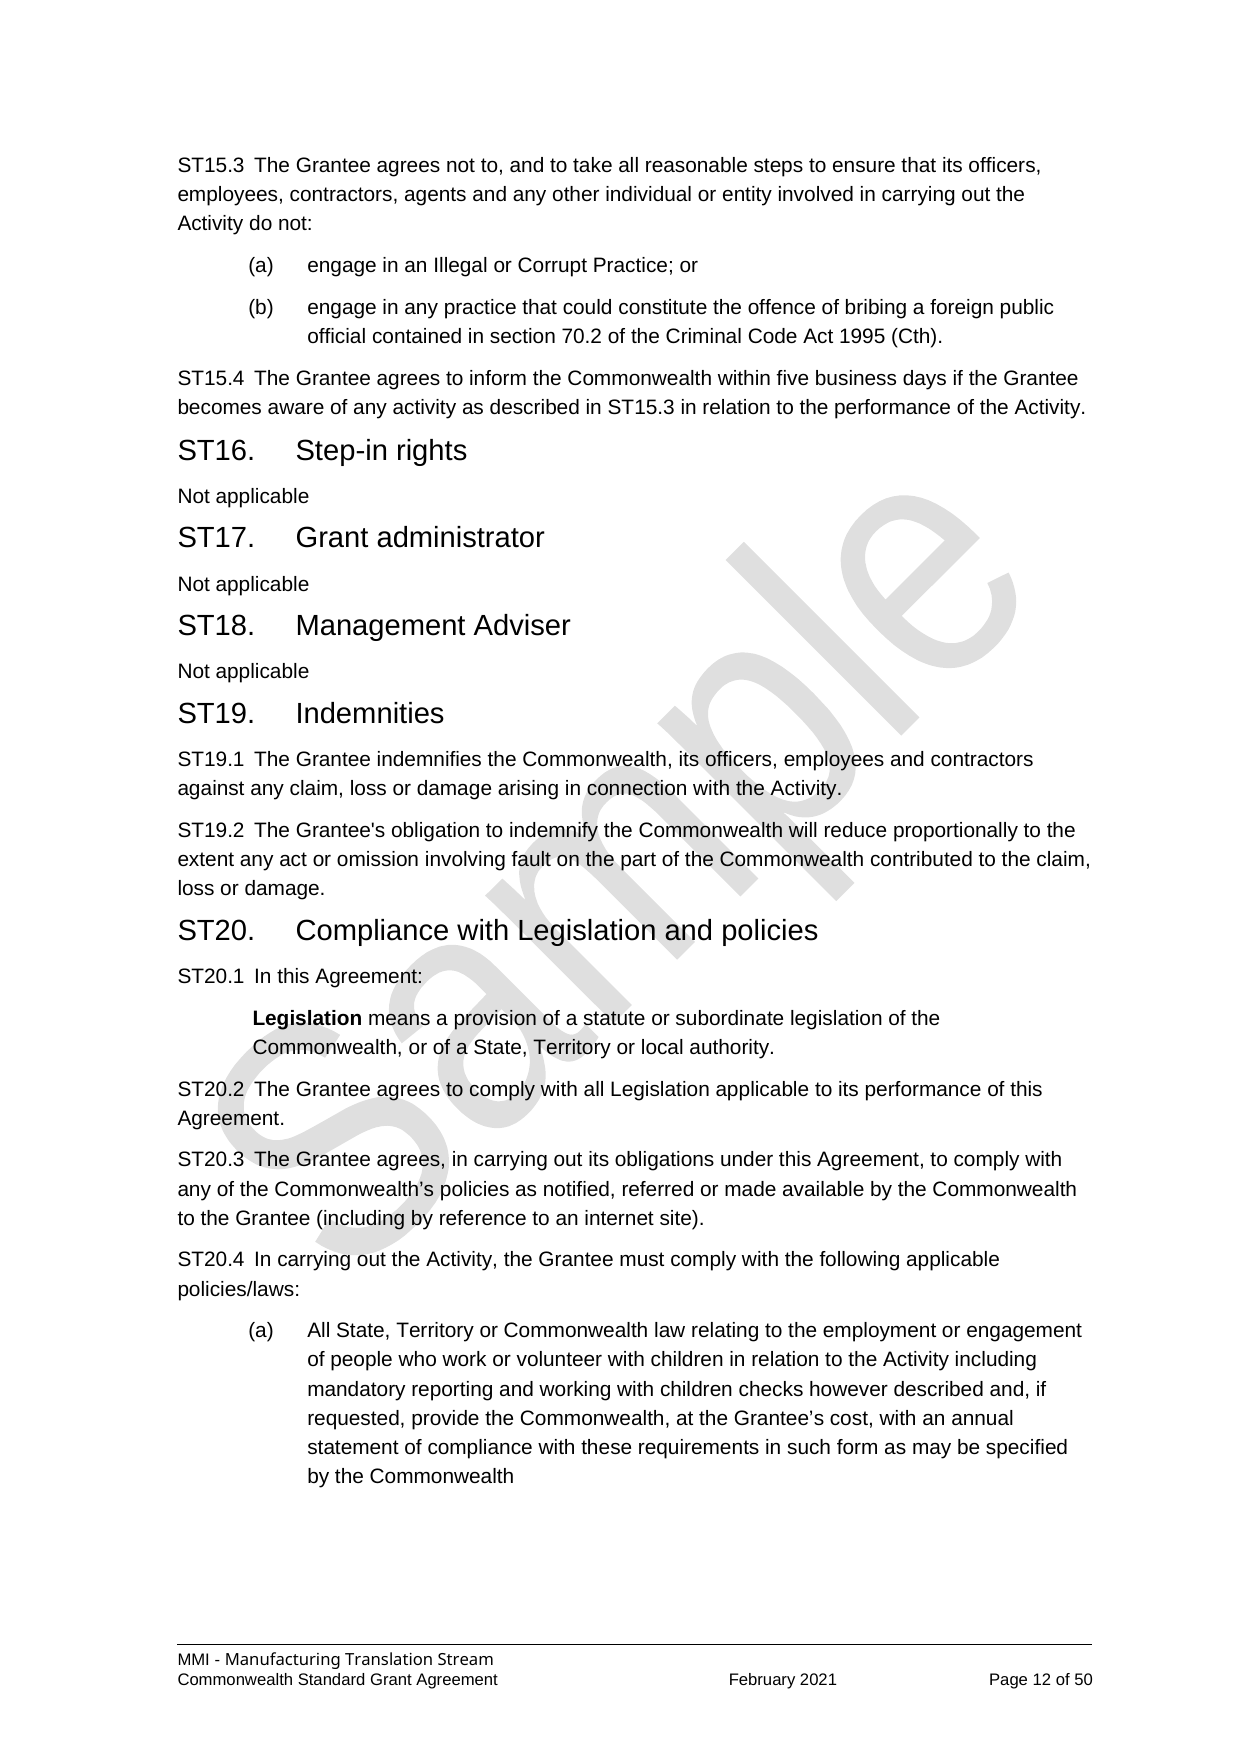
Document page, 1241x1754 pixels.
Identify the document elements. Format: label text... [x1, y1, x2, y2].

text ST15.4 The Grantee agrees to inform the Commonwealth within five business days if the Grantee becomes aware of any activity as described in ST15.3 in relation to the performance of the Activity. [177, 360, 1092, 418]
subtitle Grant administrator [177, 520, 1092, 554]
text ST20.4 In carrying out the Activity, the Grantee must comply with the following applicable policies/laws: [177, 1242, 1092, 1300]
text Not applicable [177, 479, 1092, 508]
subtitle Compliance with Legislation and policies [177, 913, 1092, 946]
text ST20.3 The Grantee agrees, in carrying out its obligations under this Agreement, to comply with any of the Commonwealth’s policies as notified, referred or made available by the Commonwealth to the Grantee (including by reference to an internet site). [177, 1142, 1092, 1229]
text ST15.3 The Grantee agrees not to, and to take all reasonable steps to ensure that its officers, employees, contractors, agents and any other individual or entity involved in carrying out the Activity do not: [177, 148, 1092, 235]
text ST19.1 The Grantee indemnifies the Commonwealth, its officers, employees and contractors against any claim, loss or damage arising in connection with the Activity. [177, 742, 1092, 800]
subtitle Management Adviser [177, 608, 1092, 642]
text ST19.2 The Grantee's obligation to indemnify the Commonwealth will reduce proportionally to the extent any act or omission involving fault on the part of the Commonwealth contributed to the claim, loss or damage. [177, 813, 1092, 900]
text ST20.2 The Grantee agrees to comply with all Legislation applicable to its performance of this Agreement. [177, 1071, 1092, 1129]
text (b) engage in any practice that could constitute the offence of bribing a foreign public official contained in section 70.2 of the Criminal Code Act 1995 (Cth). [248, 289, 1092, 348]
subtitle Indemnities [177, 696, 1092, 729]
text Not applicable [177, 566, 1092, 596]
text Legislation means a provision of a statute or subordinate legislation of the Commonwealth, or of a State, Territory or local authority. [252, 1000, 1092, 1059]
text (a) engage in an Illegal or Corrupt Practice; or [248, 248, 1092, 277]
text (a) All State, Territory or Commonwealth law relating to the employment or engagement of people who work or volunteer with children in relation to the Activity including mandatory reporting and working with children checks however described and, if requested, provide the Commonwealth, at the Grantee’s cost, with an annual statement of compliance with these requirements in such form as may be specified by the Commonwealth [248, 1313, 1092, 1488]
subtitle Step‐in rights [177, 431, 1092, 466]
text Not applicable [177, 654, 1092, 683]
text ST20.1 In this Agreement: [177, 959, 1092, 988]
